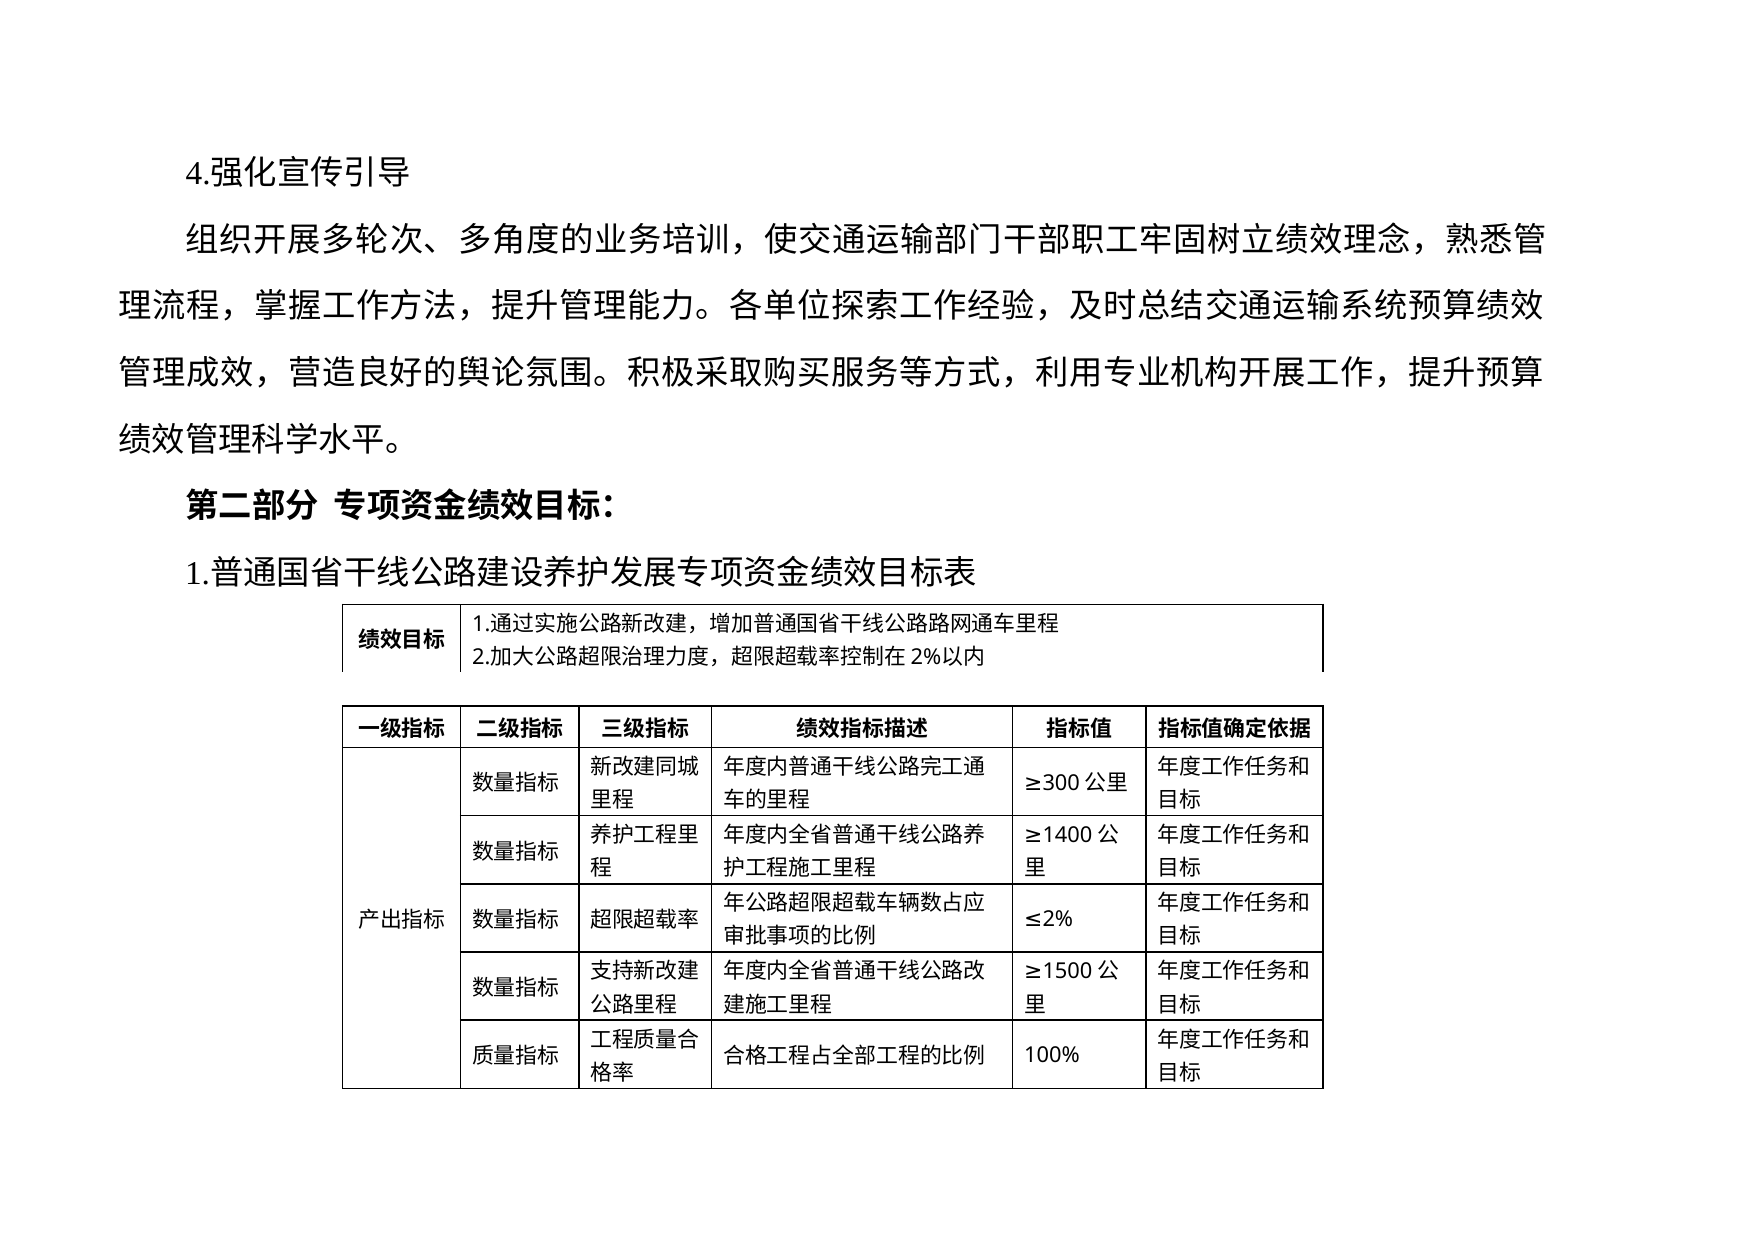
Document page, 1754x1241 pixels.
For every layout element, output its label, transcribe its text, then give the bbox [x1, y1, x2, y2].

text 第二部分 专项资金绩效目标： [118, 470, 1547, 537]
table_cell ≥300公里 [1013, 748, 1145, 814]
table_cell 质量指标 [461, 1021, 578, 1087]
table_cell 工程质量合格率 [580, 1021, 711, 1087]
table_cell 100% [1013, 1021, 1145, 1087]
table_header 绩效目标 [343, 605, 460, 672]
table_cell 年度内普通干线公路完工通车的里程 [712, 748, 1012, 814]
table_header 1.通过实施公路新改建，增加普通国省干线公路路网通车里程 2.加大公路超限治理力度，超限超载率控制在2%以内 [461, 605, 1322, 672]
table_cell 产出指标 [343, 748, 460, 1087]
table_cell 年度工作任务和目标 [1147, 953, 1322, 1019]
table_cell 年公路超限超载车辆数占应审批事项的比例 [712, 885, 1012, 951]
table_cell 新改建同城里程 [580, 748, 711, 814]
table_cell 合格工程占全部工程的比例 [712, 1021, 1012, 1087]
table_cell 年度内全省普通干线公路改建施工里程 [712, 953, 1012, 1019]
table_header 二级指标 [461, 707, 578, 746]
table_cell ≤2% [1013, 885, 1145, 951]
table_header 绩效指标描述 [712, 707, 1012, 746]
table_cell 数量指标 [461, 953, 578, 1019]
table_cell 年度工作任务和目标 [1147, 885, 1322, 951]
table_cell 年度工作任务和目标 [1147, 748, 1322, 814]
table_cell 超限超载率 [580, 885, 711, 951]
table_cell 年度工作任务和目标 [1147, 816, 1322, 883]
table_cell 数量指标 [461, 816, 578, 883]
text 1.普通国省干线公路建设养护发展专项资金绩效目标表 [118, 537, 1547, 603]
table_cell 年度工作任务和目标 [1147, 1021, 1322, 1087]
text 组织开展多轮次、多角度的业务培训，使交通运输部门干部职工牢固树立绩效理念，熟悉管理流程，掌握工作方法，提升管理能力。各单位探索工作经验，及时总结交通运输系统预算绩效管理成效，营造良好的舆论氛围。积极采取购买服务等方式，利用专业机构开展工作，提升预算绩效管理科学水平。 [118, 203, 1547, 470]
table_header 指标值 [1013, 707, 1145, 746]
table_header 指标值确定依据 [1147, 707, 1322, 746]
table_cell 养护工程里程 [580, 816, 711, 883]
table_cell 支持新改建公路里程 [580, 953, 711, 1019]
text 4.强化宣传引导 [118, 137, 1547, 203]
table_header 一级指标 [343, 707, 460, 746]
table_header 三级指标 [580, 707, 711, 746]
table_cell 数量指标 [461, 748, 578, 814]
table_cell ≥1400公里 [1013, 816, 1145, 883]
table_cell 数量指标 [461, 885, 578, 951]
table_cell ≥1500公里 [1013, 953, 1145, 1019]
table_cell 年度内全省普通干线公路养护工程施工里程 [712, 816, 1012, 883]
